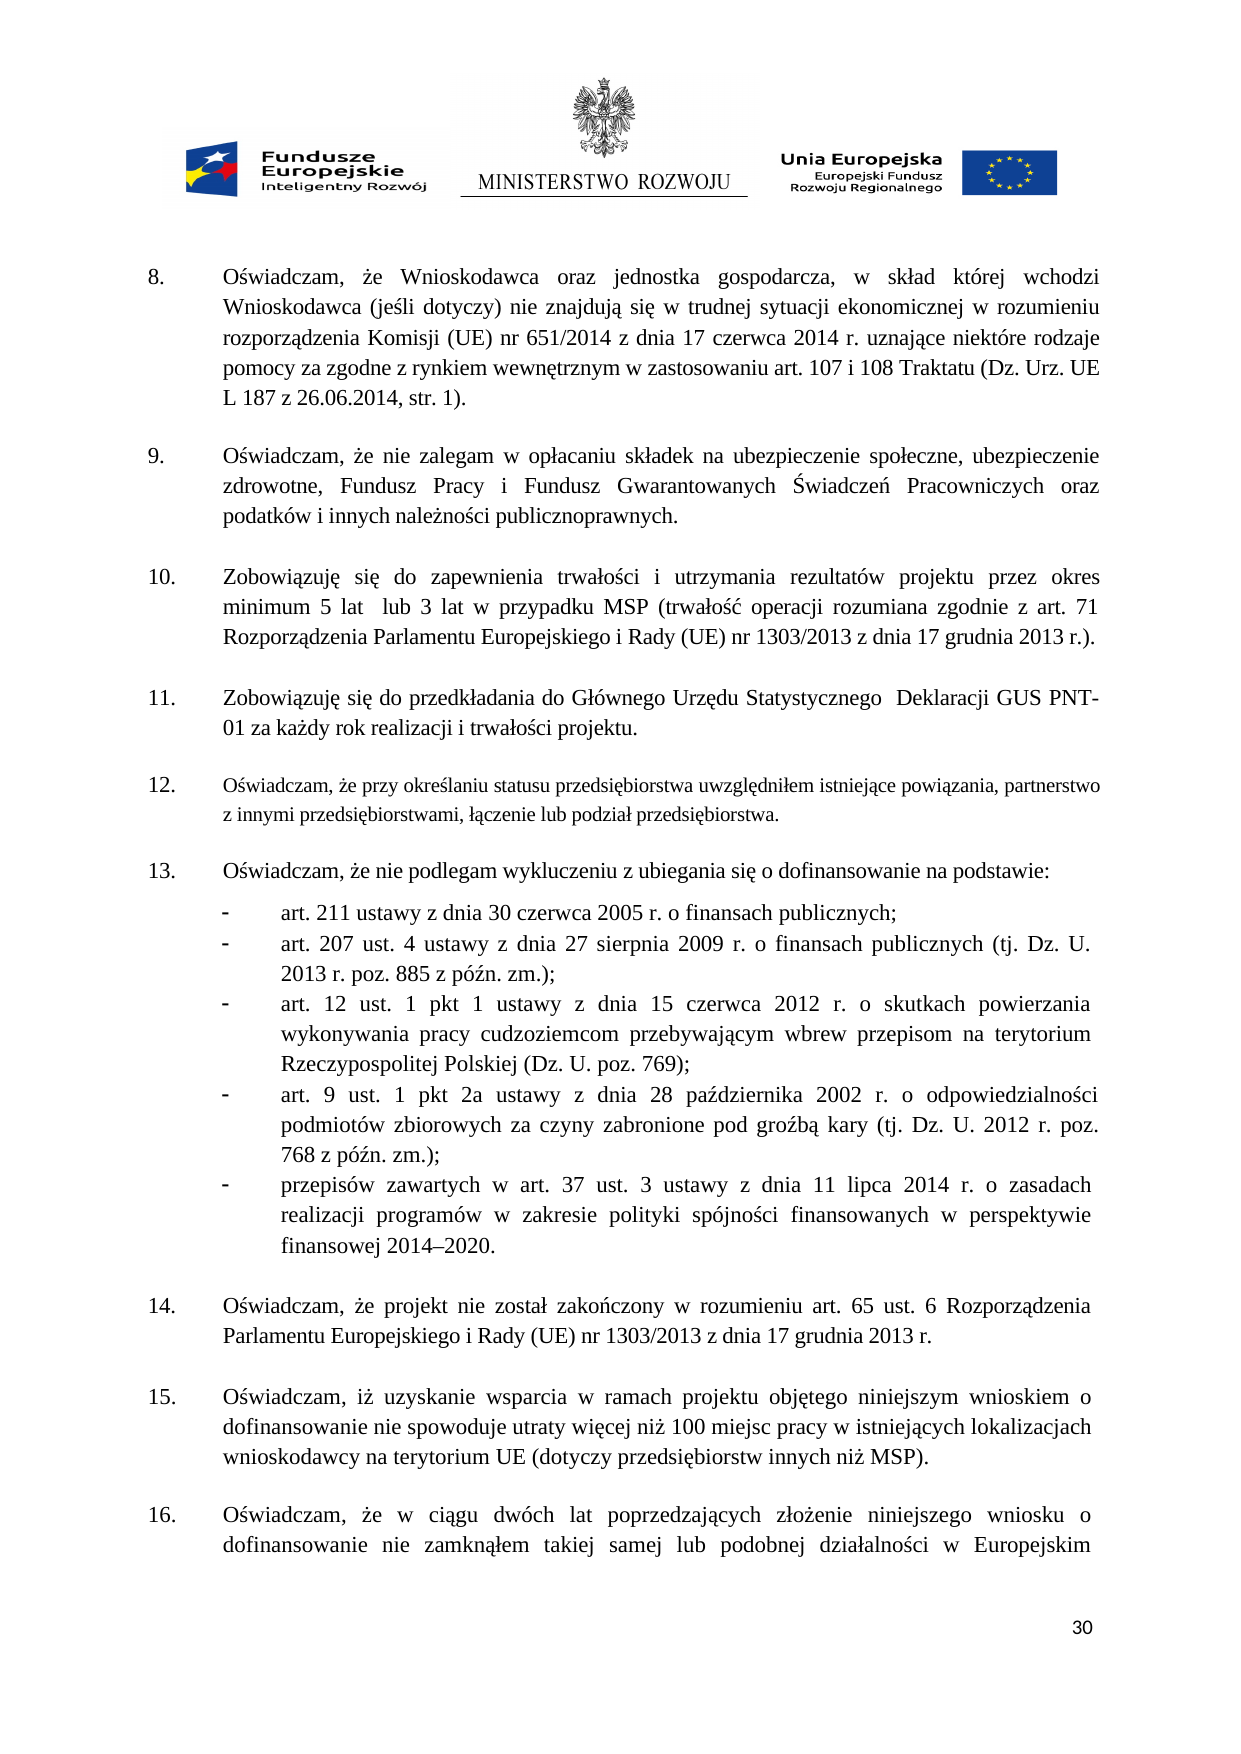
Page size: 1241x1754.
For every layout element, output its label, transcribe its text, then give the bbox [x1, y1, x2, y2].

list Oświadczam, że nie podlegam wykluczeniu z ubiegania się o dofinansowanie na podstawie: [148, 857, 1100, 883]
list Zobowiązuję się do przedkładania do Głównego Urzędu Statystycznego Deklaracji GUS PNT-01 za każdy rok realizacji i trwałości projektu. [148, 683, 1100, 740]
list Oświadczam, że projekt nie został zakończony w rozumieniu art. 65 ust. 6 Rozporządzenia Parlamentu Europejskiego i Rady (UE) nr 1303/2013 z dnia 17 grudnia 2013 r. [148, 1292, 1093, 1349]
list Oświadczam, że Wnioskodawca oraz jednostka gospodarcza, w skład której wchodzi Wnioskodawca (jeśli dotyczy) nie znajdują się w trudnej sytuacji ekonomicznej w rozumieniu rozporządzenia Komisji (UE) nr 651/2014 z dnia 17 czerwca 2014 r. uznające niektóre rodzaje pomocy za zgodne z rynkiem wewnętrznym w zastosowaniu art. 107 i 108 Traktatu (Dz. Urz. UE L 187 z 26.06.2014, str. 1). [148, 263, 1100, 410]
list Oświadczam, iż uzyskanie wsparcia w ramach projektu objętego niniejszym wnioskiem o dofinansowanie nie spowoduje utraty więcej niż 100 miejsc pracy w istniejących lokalizacjach wnioskodawcy na terytorium UE (dotyczy przedsiębiorstw innych niż MSP). [148, 1383, 1093, 1469]
picture [161, 73, 1079, 210]
list Oświadczam, że przy określaniu statusu przedsiębiorstwa uwzględniłem istniejące powiązania, partnerstwo z innymi przedsiębiorstwami, łączenie lub podział przedsiębiorstwa. [148, 772, 1100, 826]
list art. 207 ust. 4 ustawy z dnia 27 sierpnia 2009 r. o finansach publicznych (tj. Dz. U. 2013 r. poz. 885 z późn. zm.); [221, 929, 1093, 986]
list Oświadczam, że nie zalegam w opłacaniu składek na ubezpieczenie społeczne, ubezpieczenie zdrowotne, Fundusz Pracy i Fundusz Gwarantowanych Świadczeń Pracowniczych oraz podatków i innych należności publicznoprawnych. [148, 442, 1100, 529]
list art. 211 ustawy z dnia 30 czerwca 2005 r. o finansach publicznych; [221, 899, 1093, 926]
list przepisów zawartych w art. 37 ust. 3 ustawy z dnia 11 lipca 2014 r. o zasadach realizacji programów w zakresie polityki spójności finansowanych w perspektywie finansowej 2014–2020. [221, 1171, 1093, 1258]
list art. 9 ust. 1 pkt 2a ustawy z dnia 28 października 2002 r. o odpowiedzialności podmiotów zbiorowych za czyny zabronione pod groźbą kary (tj. Dz. U. 2012 r. poz. 768 z późn. zm.); [221, 1081, 1100, 1167]
list Zobowiązuję się do zapewnienia trwałości i utrzymania rezultatów projektu przez okres minimum 5 lat lub 3 lat w przypadku MSP (trwałość operacji rozumiana zgodnie z art. 71 Rozporządzenia Parlamentu Europejskiego i Rady (UE) nr 1303/2013 z dnia 17 grudnia 2013 r.). [148, 563, 1100, 649]
list art. 12 ust. 1 pkt 1 ustawy z dnia 15 czerwca 2012 r. o skutkach powierzania wykonywania pracy cudzoziemcom przebywającym wbrew przepisom na terytorium Rzeczypospolitej Polskiej (Dz. U. poz. 769); [221, 990, 1093, 1077]
